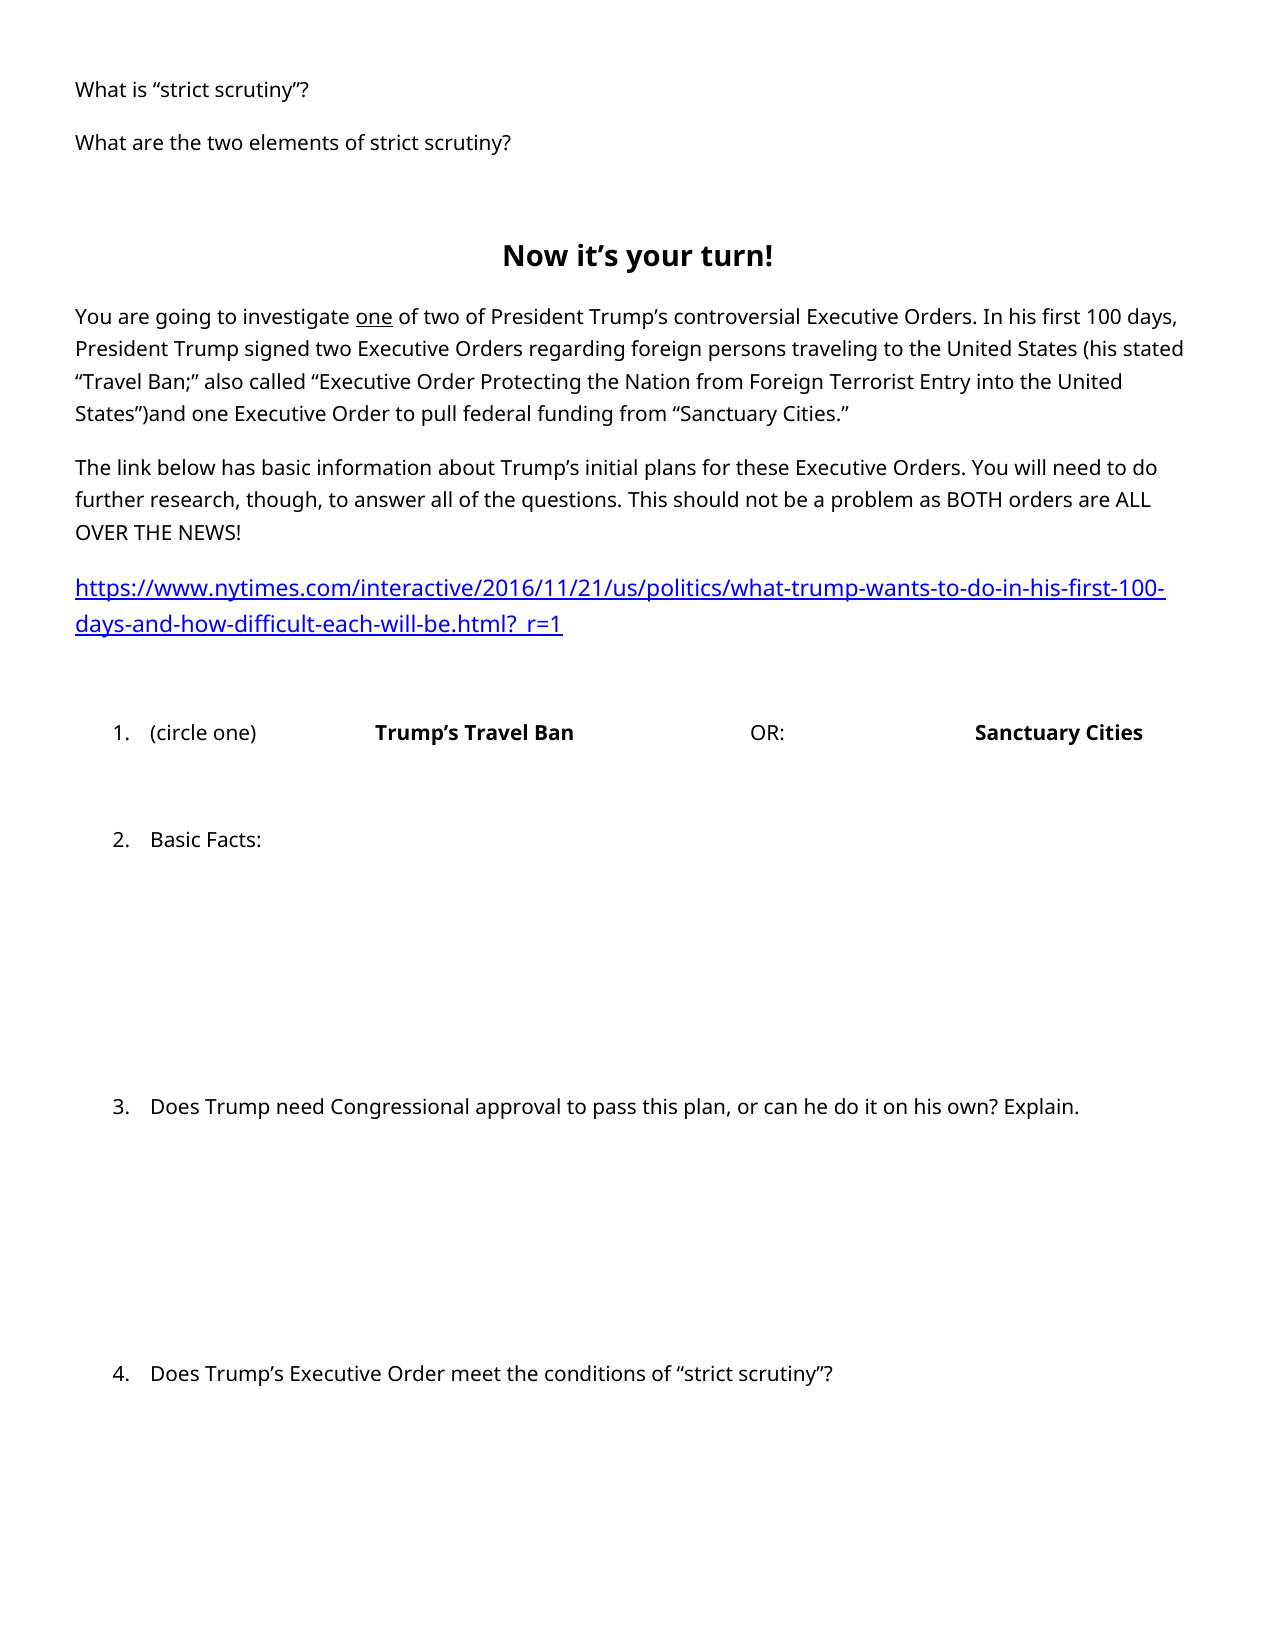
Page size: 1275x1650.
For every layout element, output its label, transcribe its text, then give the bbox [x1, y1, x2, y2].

text https://www.nytimes.com/interactive/2016/11/21/us/politics/what-trump-wants-to-do-in-his-first-100-days-and-how-difficult-each-will-be.html?_r=1 [75, 572, 1200, 639]
text What is “strict scrutiny”? [75, 75, 1200, 103]
list Does Trump need Congressional approval to pass this plan, or can he do it on his own? Explain. [112, 1092, 1200, 1120]
text What are the two elements of strict scrutiny? [75, 128, 1200, 157]
list Does Trump’s Executive Order meet the conditions of “strict scrutiny”? [112, 1359, 1200, 1387]
list (circle one) Trump’s Travel Ban OR: Sanctuary Cities [112, 718, 1200, 746]
list Basic Facts: [112, 825, 1200, 853]
text The link below has basic information about Trump’s initial plans for these Executive Orders. You will need to do further research, though, to answer all of the questions. This should not be a problem as BOTH orders are ALL OVER THE NEWS! [75, 453, 1200, 547]
text Now it’s your turn! [75, 235, 1200, 275]
text You are going to investigate one of two of President Trump’s controversial Executive Orders. In his first 100 days, President Trump signed two Executive Orders regarding foreign persons traveling to the United States (his stated “Travel Ban;” also called “Executive Order Protecting the Nation from Foreign Terrorist Entry into the United States”)and one Executive Order to pull federal funding from “Sanctuary Cities.” [75, 302, 1200, 428]
